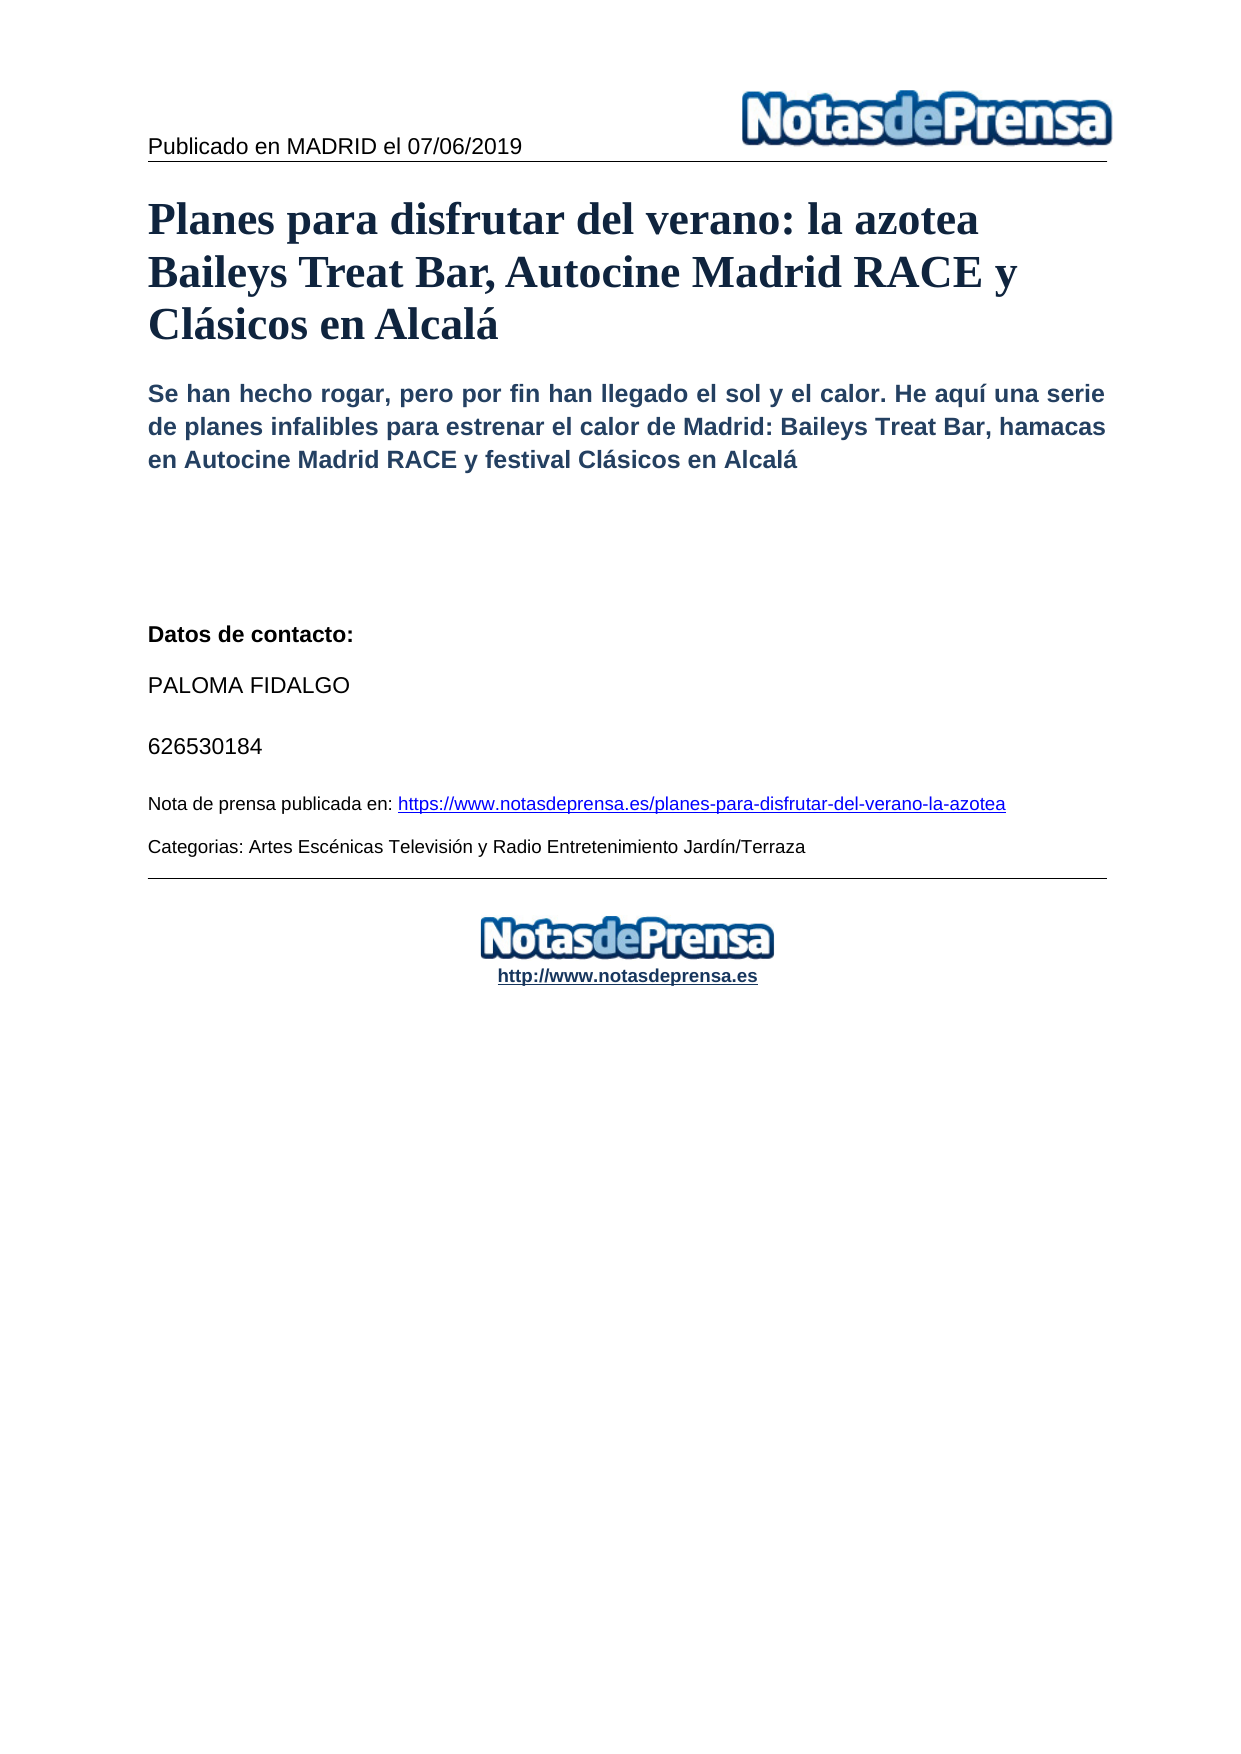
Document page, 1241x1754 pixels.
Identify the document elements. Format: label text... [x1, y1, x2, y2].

picture [480, 915, 775, 961]
text 626530184 [148, 733, 1063, 759]
text Datos de contacto: [148, 621, 1107, 647]
subtitle Se han hecho rogar, pero por fin han llegado el sol y el calor. He aquí una serie de planes infalibles para estrenar el calor de Madrid: Baileys Treat Bar, hamacas en Autocine Madrid RACE y festival Clásicos en Alcalá [148, 379, 1107, 474]
subtitle Planes para disfrutar del verano: la azotea Baileys Treat Bar, Autocine Madrid RACE y Clásicos en Alcalá [148, 192, 1107, 350]
text Publicado en MADRID el 07/06/2019 [148, 133, 1107, 161]
picture [742, 90, 1113, 148]
text PALOMA FIDALGO [148, 672, 1063, 698]
text Categorias: Artes Escénicas Televisión y Radio Entretenimiento Jardín/Terraza [148, 835, 1107, 857]
text Nota de prensa publicada en: https://www.notasdeprensa.es/planes-para-disfrutar-del-verano-la-azotea [148, 793, 1107, 814]
text http://www.notasdeprensa.es [148, 965, 1107, 986]
